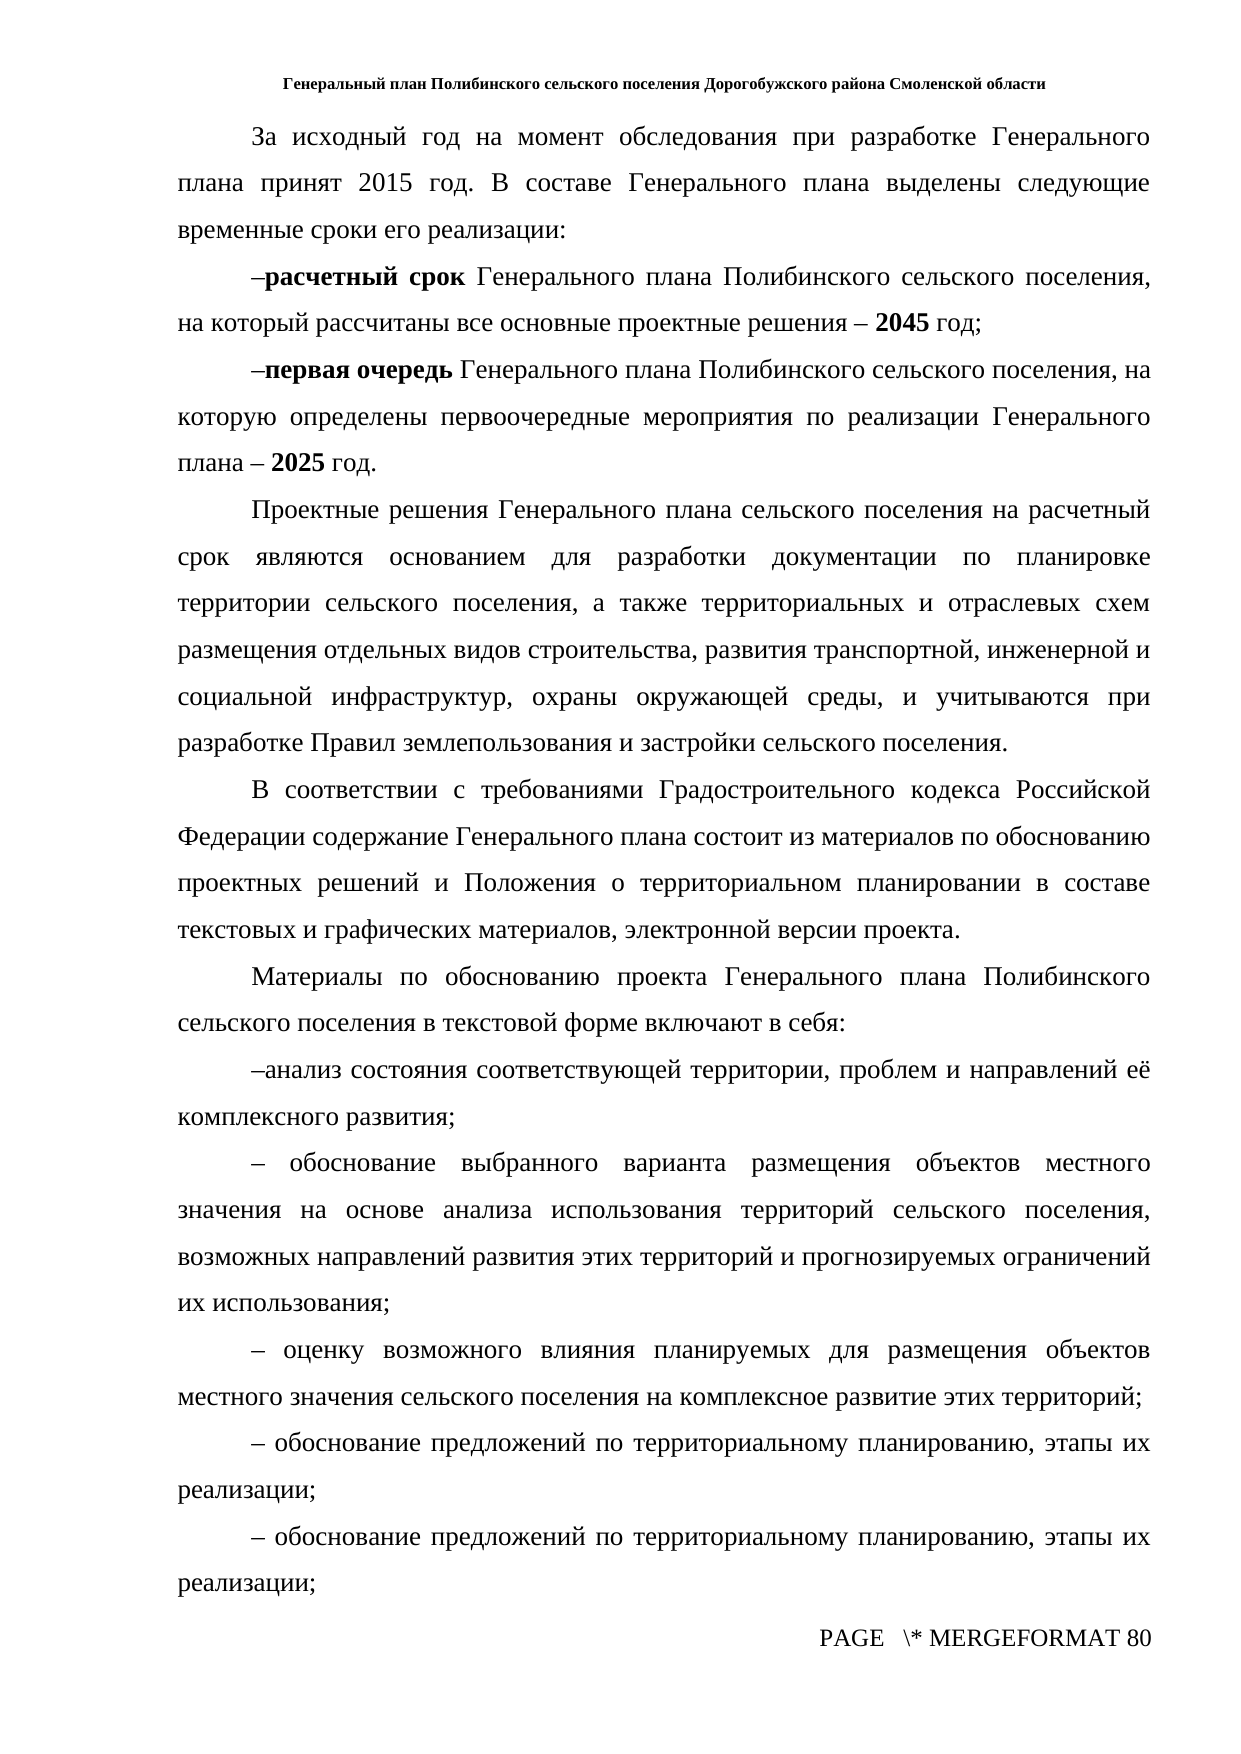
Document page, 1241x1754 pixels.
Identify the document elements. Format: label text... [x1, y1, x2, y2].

text – оценку возможного влияния планируемых для размещения объектов местного значения сельского поселения на комплексное развитие этих территорий; [177, 1333, 1152, 1411]
text В соответствии с требованиями Градостроительного кодекса Российской Федерации содержание Генерального плана состоит из материалов по обоснованию проектных решений и Положения о территориальном планировании в составе текстовых и графических материалов, электронной версии проекта. [177, 773, 1152, 944]
text –первая очередь Генерального плана Полибинского сельского поселения, на которую определены первоочередные мероприятия по реализации Генерального плана – 2025 год. [177, 353, 1152, 477]
text – обоснование выбранного варианта размещения объектов местного значения на основе анализа использования территорий сельского поселения, возможных направлений развития этих территорий и прогнозируемых ограничений их использования; [177, 1146, 1152, 1317]
text Проектные решения Генерального плана сельского поселения на расчетный срок являются основанием для разработки документации по планировке территории сельского поселения, а также территориальных и отраслевых схем размещения отдельных видов строительства, развития транспортной, инженерной и социальной инфраструктур, охраны окружающей среды, и учитываются при разработке Правил землепользования и застройки сельского поселения. [177, 493, 1152, 757]
text –расчетный срок Генерального плана Полибинского сельского поселения, на который рассчитаны все основные проектные решения – 2045 год; [177, 259, 1152, 337]
text Материалы по обоснованию проекта Генерального плана Полибинского сельского поселения в текстовой форме включают в себя: [177, 959, 1152, 1037]
text За исходный год на момент обследования при разработке Генерального плана принят 2015 год. В составе Генерального плана выделены следующие временные сроки его реализации: [177, 119, 1152, 244]
text –анализ состояния соответствующей территории, проблем и направлений её комплексного развития; [177, 1053, 1152, 1131]
text – обоснование предложений по территориальному планированию, этапы их реализации; [177, 1426, 1152, 1504]
text – обоснование предложений по территориальному планированию, этапы их реализации; [177, 1519, 1152, 1597]
